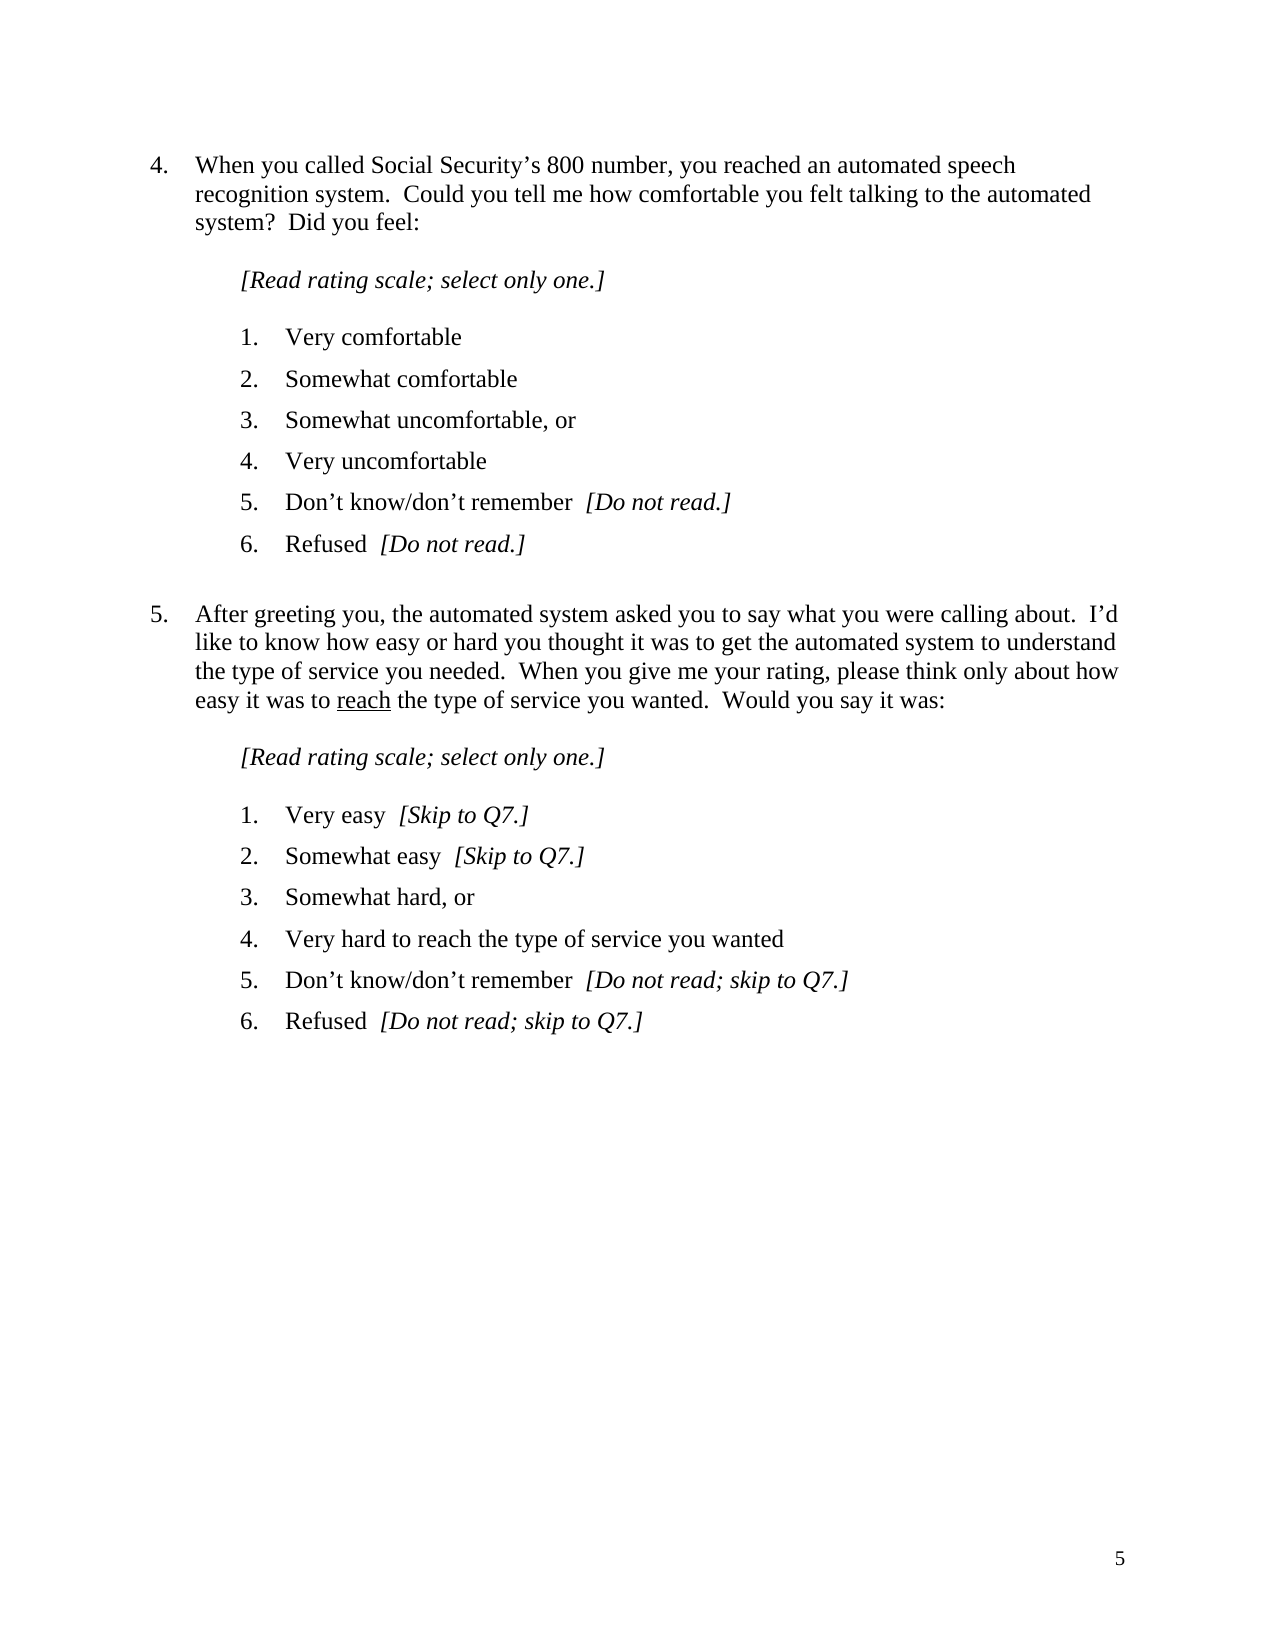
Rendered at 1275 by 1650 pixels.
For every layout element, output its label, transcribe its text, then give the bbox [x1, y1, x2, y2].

text Don’t know/don’t remember [Do not read.] [195, 487, 1125, 516]
text Refused [Do not read.] [195, 529, 1125, 557]
text Somewhat uncomfortable, or [195, 405, 1125, 434]
text Somewhat easy [Skip to Q7.] [195, 841, 1125, 870]
text Very uncomfortable [195, 446, 1125, 475]
text [Read rating scale; select only one.] [240, 265, 1125, 294]
text Don’t know/don’t remember [Do not read; skip to Q7.] [195, 965, 1125, 994]
text When you called Social Security’s 800 number, you reached an automated speech recognition system. Could you tell me how comfortable you felt talking to the automated system? Did you feel: [150, 150, 1125, 236]
text [Read rating scale; select only one.] [240, 742, 1125, 771]
text Somewhat hard, or [195, 882, 1125, 911]
text Refused [Do not read; skip to Q7.] [195, 1006, 1125, 1035]
text Somewhat comfortable [195, 364, 1125, 392]
text After greeting you, the automated system asked you to say what you were calling about. I’d like to know how easy or hard you thought it was to get the automated system to understand the type of service you needed. When you give me your rating, please think only about how easy it was to reach the type of service you wanted. Would you say it was: [150, 599, 1125, 714]
text Very comfortable [195, 322, 1125, 351]
text Very easy [Skip to Q7.] [195, 800, 1125, 829]
text Very hard to reach the type of service you wanted [195, 924, 1125, 952]
